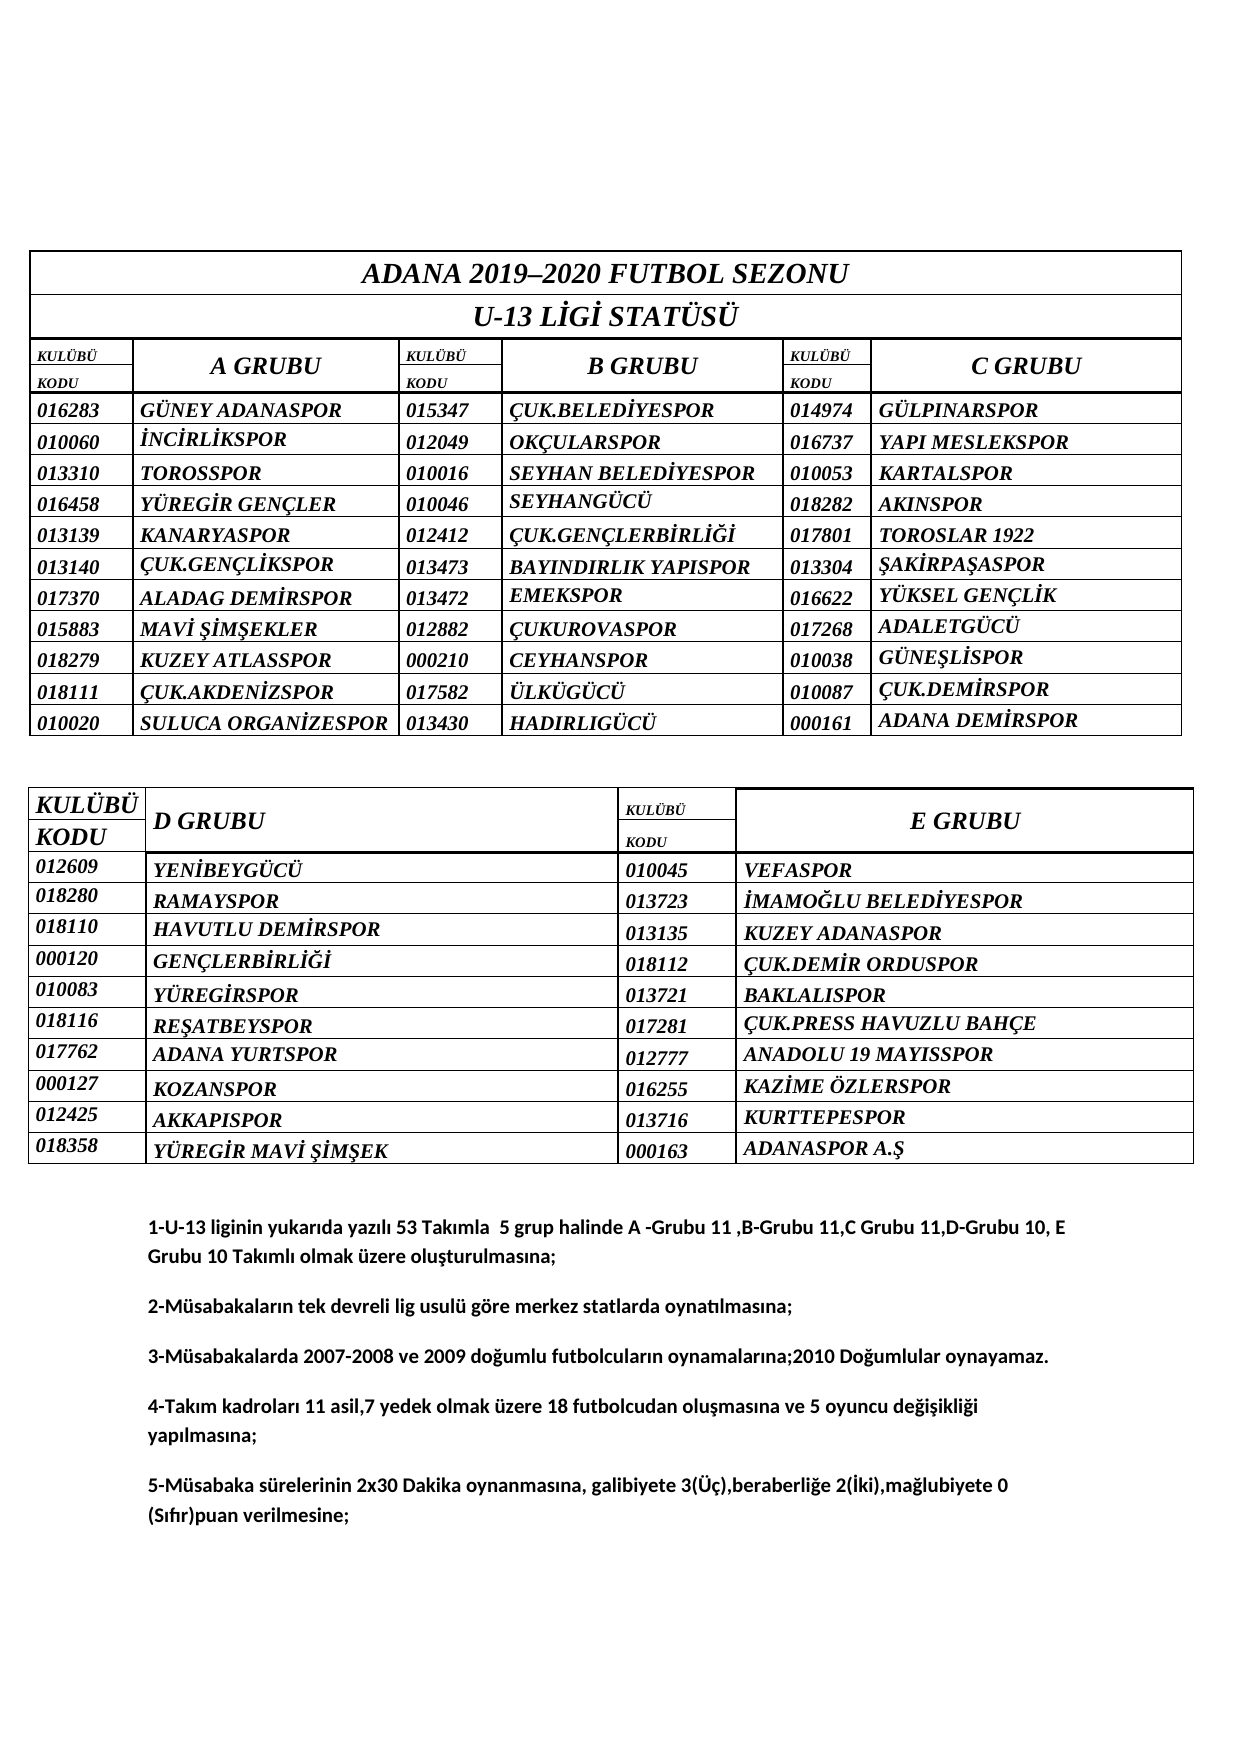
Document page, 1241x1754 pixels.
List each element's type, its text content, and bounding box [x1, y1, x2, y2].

table_cell 018111 [31, 674, 132, 704]
table_cell 012882 [400, 611, 501, 641]
table_cell 016255 [619, 1071, 735, 1101]
table_cell 017281 [619, 1008, 735, 1038]
table_cell 018110 [29, 914, 145, 944]
table_cell 015883 [31, 611, 132, 641]
table_cell KODU [29, 820, 145, 851]
table_header ADANA 2019–2020 FUTBOL SEZONU [31, 252, 1181, 293]
table_cell OKÇULARSPOR [503, 424, 782, 454]
table_cell 014974 [784, 394, 870, 422]
table_cell 017268 [784, 611, 870, 641]
table_cell ÇUK.DEMİR ORDUSPOR [737, 946, 1193, 976]
table_cell AKINSPOR [872, 486, 1181, 516]
table_cell 016458 [31, 486, 132, 516]
table_cell GÜLPINARSPOR [872, 394, 1181, 422]
table_cell ADANA YURTSPOR [147, 1039, 617, 1069]
table_cell KODU [784, 365, 870, 391]
table_cell 013430 [400, 705, 501, 735]
table_cell 012425 [29, 1102, 145, 1132]
table_cell C GRUBU [872, 340, 1181, 391]
table_cell HAVUTLU DEMİRSPOR [147, 914, 617, 944]
table_cell 016622 [784, 580, 870, 610]
text 3-Müsabakalarda 2007-2008 ve 2009 doğumlu futbolcuların oynamalarına;2010 Doğumlular oynayamaz. [148, 1343, 1093, 1369]
table_cell ŞAKİRPAŞASPOR [872, 549, 1181, 579]
table_cell GÜNEY ADANASPOR [134, 394, 398, 422]
table_cell SEYHAN BELEDİYESPOR [503, 455, 782, 485]
table_cell 018279 [31, 642, 132, 672]
table_cell EMEKSPOR [503, 580, 782, 610]
table_cell 012049 [400, 424, 501, 454]
table_cell 012609 [29, 852, 145, 882]
table_cell ADANA DEMİRSPOR [872, 705, 1181, 735]
table_cell KODU [31, 365, 132, 391]
table_cell U-13 LİGİ STATÜSÜ [31, 295, 1181, 337]
table_cell İNCİRLİKSPOR [134, 424, 398, 454]
table_cell BAYINDIRLIK YAPISPOR [503, 549, 782, 579]
table_cell MAVİ ŞİMŞEKLER [134, 611, 398, 641]
table_cell KULÜBÜ [31, 340, 132, 364]
table_cell 012777 [619, 1039, 735, 1069]
table_header D GRUBU [146, 788, 617, 851]
table_cell ÇUK.GENÇLİKSPOR [134, 549, 398, 579]
table_cell 016283 [31, 394, 132, 422]
table_cell AKKAPISPOR [147, 1102, 617, 1132]
table_cell 017582 [400, 674, 501, 704]
table_cell ADANASPOR A.Ş [737, 1133, 1193, 1163]
table_cell 018280 [29, 883, 145, 913]
table_cell YÜREGİR MAVİ ŞİMŞEK [147, 1133, 617, 1163]
table_cell SULUCA ORGANİZESPOR [134, 705, 398, 735]
table_cell KULÜBÜ [400, 340, 501, 364]
table_cell 010016 [400, 455, 501, 485]
table_cell BAKLALISPOR [737, 977, 1193, 1007]
table_cell 012412 [400, 517, 501, 547]
table_cell 010046 [400, 486, 501, 516]
table_cell KANARYASPOR [134, 517, 398, 547]
table_cell RAMAYSPOR [147, 883, 617, 913]
table_cell KOZANSPOR [147, 1071, 617, 1101]
table_cell YÜREGİR GENÇLER [134, 486, 398, 516]
table_cell 013135 [619, 914, 735, 944]
table_cell ÇUK.AKDENİZSPOR [134, 674, 398, 704]
table_cell GÜNEŞLİSPOR [872, 642, 1181, 672]
table_cell 017762 [29, 1039, 145, 1069]
table_cell 018116 [29, 1008, 145, 1038]
table_cell 010038 [784, 642, 870, 672]
table_cell KODU [619, 820, 735, 851]
table_cell KULÜBÜ [784, 340, 870, 364]
table_cell HADIRLIGÜCÜ [503, 705, 782, 735]
table_cell YÜREGİRSPOR [147, 977, 617, 1007]
table_cell 010020 [31, 705, 132, 735]
table_cell 013310 [31, 455, 132, 485]
table_cell 017801 [784, 517, 870, 547]
table_cell KUZEY ADANASPOR [737, 914, 1193, 944]
table_cell ALADAG DEMİRSPOR [134, 580, 398, 610]
table_cell İMAMOĞLU BELEDİYESPOR [737, 883, 1193, 913]
table_header E GRUBU [737, 790, 1193, 851]
table_cell YÜKSEL GENÇLİK [872, 580, 1181, 610]
table_cell CEYHANSPOR [503, 642, 782, 672]
table_cell 016737 [784, 424, 870, 454]
table_cell 013473 [400, 549, 501, 579]
table_cell YENİBEYGÜCÜ [147, 854, 617, 882]
table_cell 017370 [31, 580, 132, 610]
table_cell 013140 [31, 549, 132, 579]
table_cell 015347 [400, 394, 501, 422]
table_cell 000210 [400, 642, 501, 672]
table_cell ÜLKÜGÜCÜ [503, 674, 782, 704]
table_cell 000161 [784, 705, 870, 735]
table_cell 010087 [784, 674, 870, 704]
table_cell ÇUK.PRESS HAVUZLU BAHÇE [737, 1008, 1193, 1038]
table_cell 010060 [31, 424, 132, 454]
table_cell REŞATBEYSPOR [147, 1008, 617, 1038]
table_cell ANADOLU 19 MAYISSPOR [737, 1039, 1193, 1069]
table_cell ÇUK.BELEDİYESPOR [503, 394, 782, 422]
table_cell 013139 [31, 517, 132, 547]
table_cell GENÇLERBİRLİĞİ [147, 946, 617, 976]
table_cell TOROSLAR 1922 [872, 517, 1181, 547]
table_cell 010053 [784, 455, 870, 485]
table_cell 010045 [619, 854, 735, 882]
text 5-Müsabaka sürelerinin 2x30 Dakika oynanmasına, galibiyete 3(Üç),beraberliğe 2(İki),mağlubiyete 0 (Sıfır)puan verilmesine; [148, 1473, 1093, 1527]
table_cell 000127 [29, 1071, 145, 1101]
table_header KULÜBÜ [619, 788, 735, 819]
table_cell KUZEY ATLASSPOR [134, 642, 398, 672]
table_cell 018112 [619, 946, 735, 976]
table_cell ÇUKUROVASPOR [503, 611, 782, 641]
text 1-U-13 liginin yukarıda yazılı 53 Takımla 5 grup halinde A -Grubu 11 ,B-Grubu 11,C Grubu 11,D-Grubu 10, E Grubu 10 Takımlı olmak üzere oluşturulmasına; [148, 1214, 1093, 1269]
table_cell KODU [400, 365, 501, 391]
table_cell B GRUBU [503, 340, 782, 391]
table_cell KURTTEPESPOR [737, 1102, 1193, 1132]
table_cell ADALETGÜCÜ [872, 611, 1181, 641]
table_cell 018358 [29, 1133, 145, 1163]
table_cell 000120 [29, 946, 145, 976]
table_cell VEFASPOR [737, 854, 1193, 882]
table_cell 018282 [784, 486, 870, 516]
table_cell 013304 [784, 549, 870, 579]
table_cell KARTALSPOR [872, 455, 1181, 485]
table_cell KAZİME ÖZLERSPOR [737, 1071, 1193, 1101]
table_cell 013472 [400, 580, 501, 610]
table_cell 013721 [619, 977, 735, 1007]
table_cell 010083 [29, 977, 145, 1007]
table_cell TOROSSPOR [134, 455, 398, 485]
table_header KULÜBÜ [29, 788, 145, 819]
table_cell YAPI MESLEKSPOR [872, 424, 1181, 454]
text 4-Takım kadroları 11 asil,7 yedek olmak üzere 18 futbolcudan oluşmasına ve 5 oyuncu değişikliği yapılmasına; [148, 1393, 1093, 1448]
text 2-Müsabakaların tek devreli lig usulü göre merkez statlarda oynatılmasına; [148, 1293, 1093, 1319]
table_cell ÇUK.DEMİRSPOR [872, 674, 1181, 704]
table_cell ÇUK.GENÇLERBİRLİĞİ [503, 517, 782, 547]
table_cell 000163 [619, 1133, 735, 1163]
table_cell 013716 [619, 1102, 735, 1132]
table_cell SEYHANGÜCÜ [503, 486, 782, 516]
table_cell 013723 [619, 883, 735, 913]
table_cell A GRUBU [134, 340, 398, 391]
